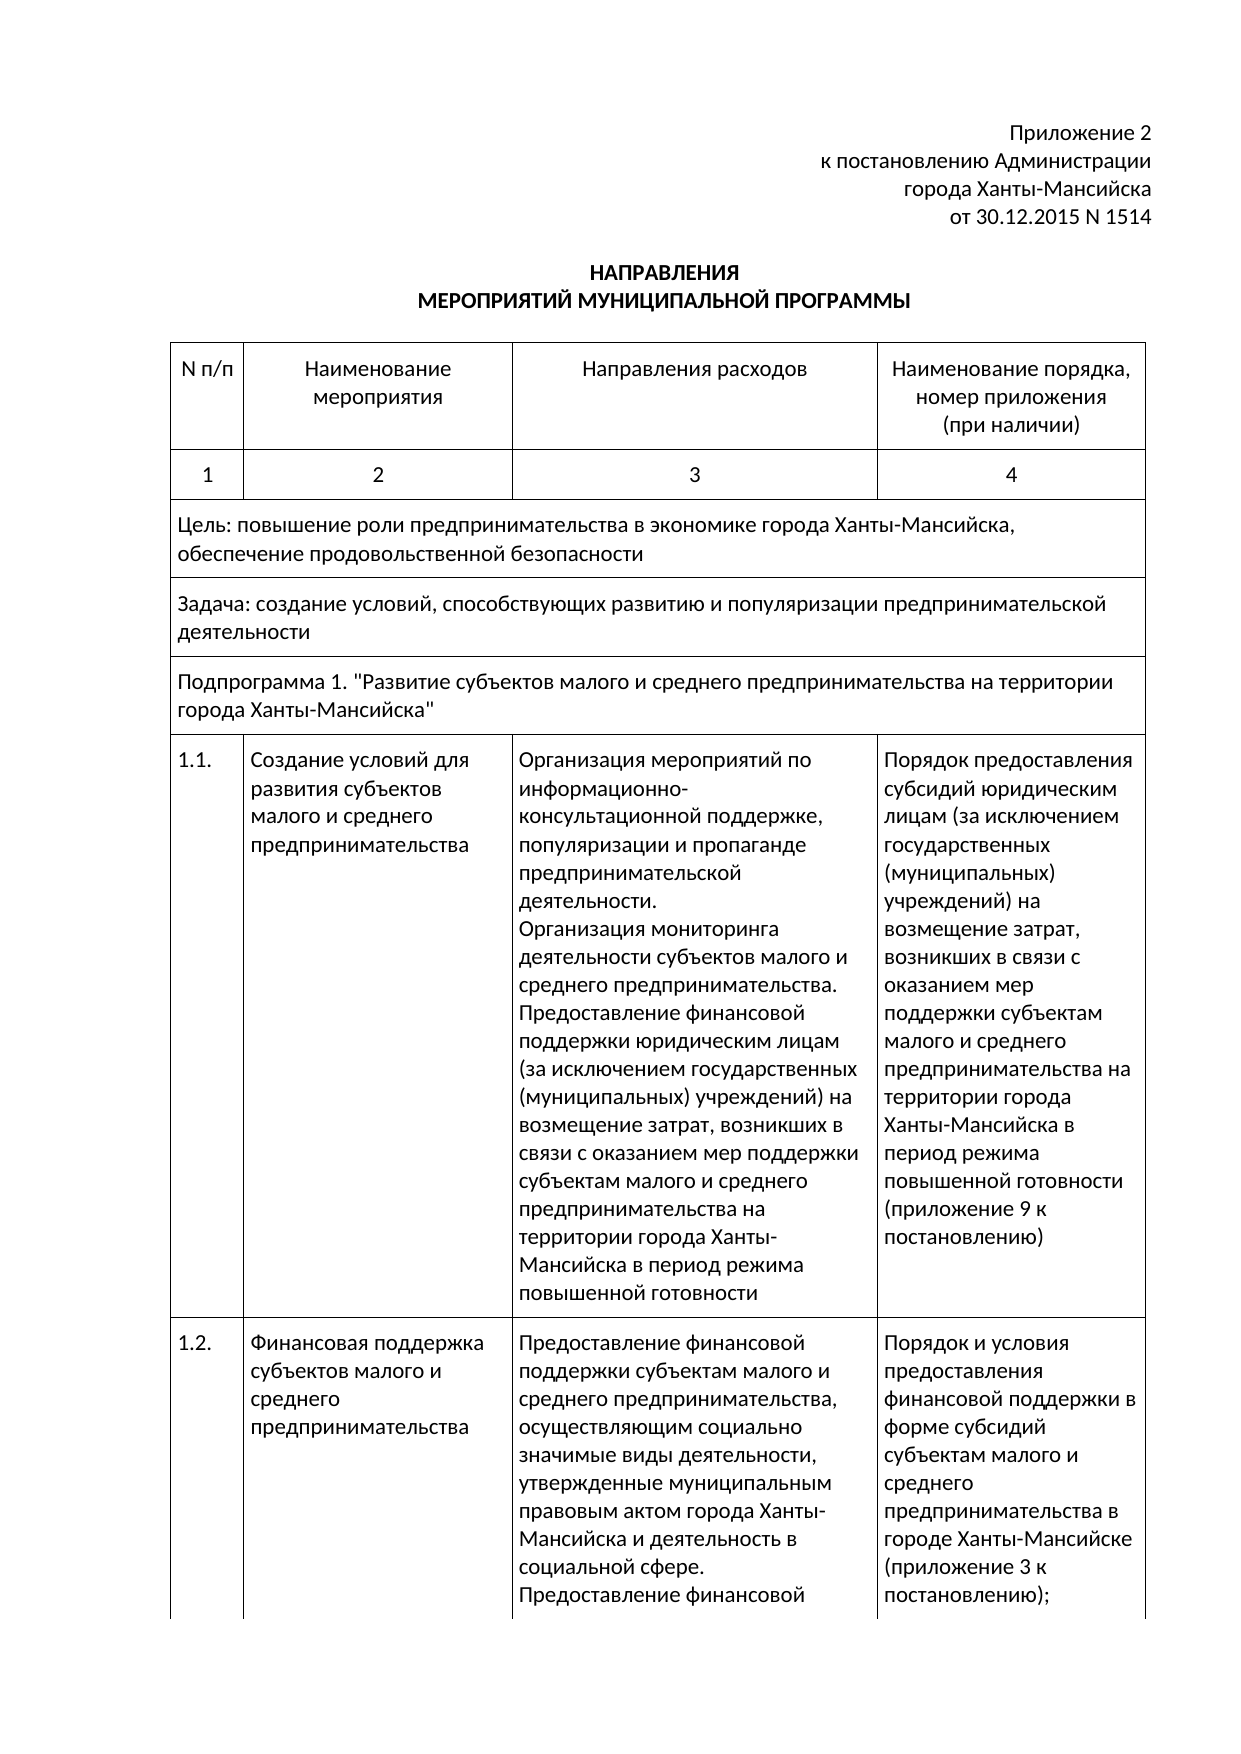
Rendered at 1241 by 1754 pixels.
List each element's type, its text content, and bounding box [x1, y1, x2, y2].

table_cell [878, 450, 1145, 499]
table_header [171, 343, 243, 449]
text города Ханты-Мансийска [177, 174, 1152, 202]
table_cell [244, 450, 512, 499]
title МЕРОПРИЯТИЙ МУНИЦИПАЛЬНОЙ ПРОГРАММЫ [177, 286, 1152, 314]
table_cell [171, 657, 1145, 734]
text Приложение 2 [177, 118, 1152, 146]
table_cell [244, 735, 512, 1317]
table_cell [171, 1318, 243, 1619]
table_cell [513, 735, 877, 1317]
title НАПРАВЛЕНИЯ [177, 258, 1152, 286]
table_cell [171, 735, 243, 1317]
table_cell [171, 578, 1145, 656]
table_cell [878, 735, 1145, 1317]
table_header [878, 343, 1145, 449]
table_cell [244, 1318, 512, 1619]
text к постановлению Администрации [177, 146, 1152, 174]
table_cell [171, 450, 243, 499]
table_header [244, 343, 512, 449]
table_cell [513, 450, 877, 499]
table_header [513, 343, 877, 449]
text от 30.12.2015 N 1514 [177, 202, 1152, 230]
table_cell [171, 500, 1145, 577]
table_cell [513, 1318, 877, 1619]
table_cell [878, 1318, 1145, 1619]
